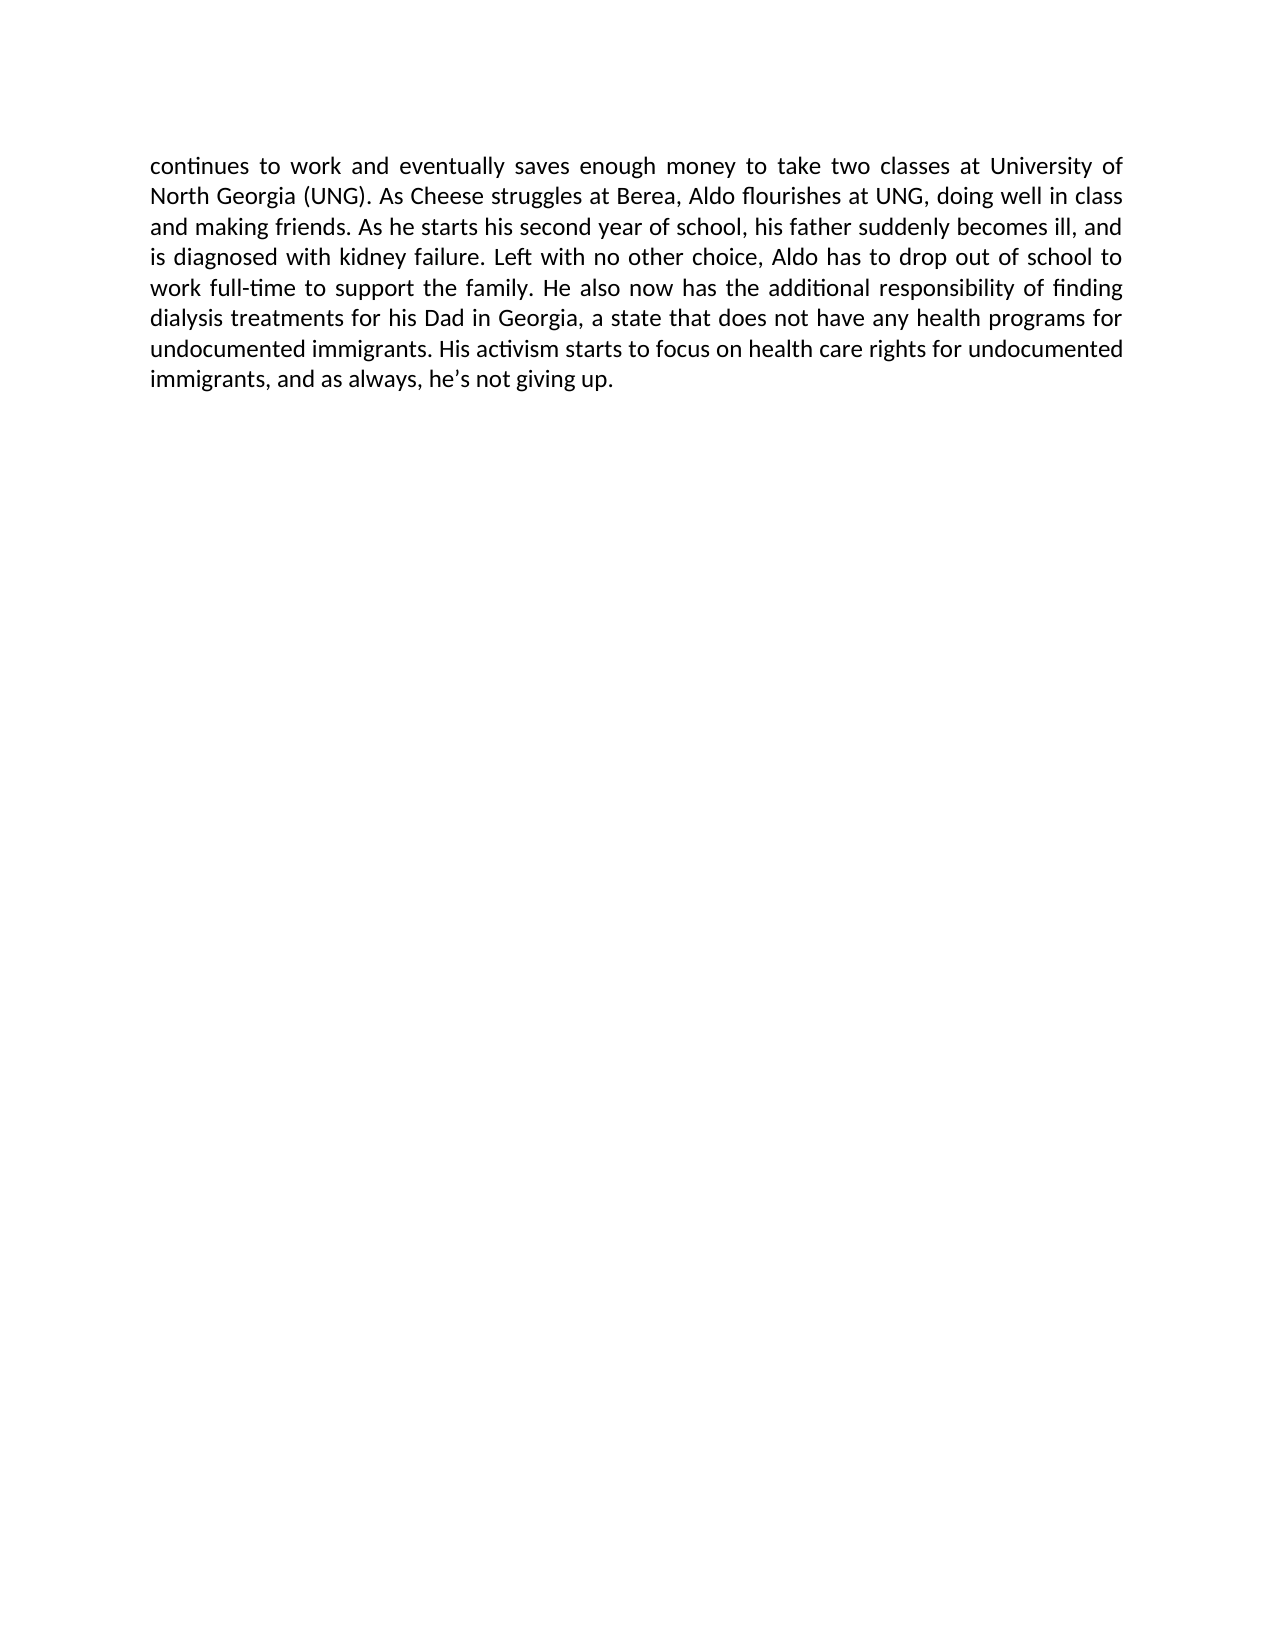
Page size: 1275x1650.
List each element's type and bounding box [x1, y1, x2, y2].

text [150, 150, 1125, 394]
